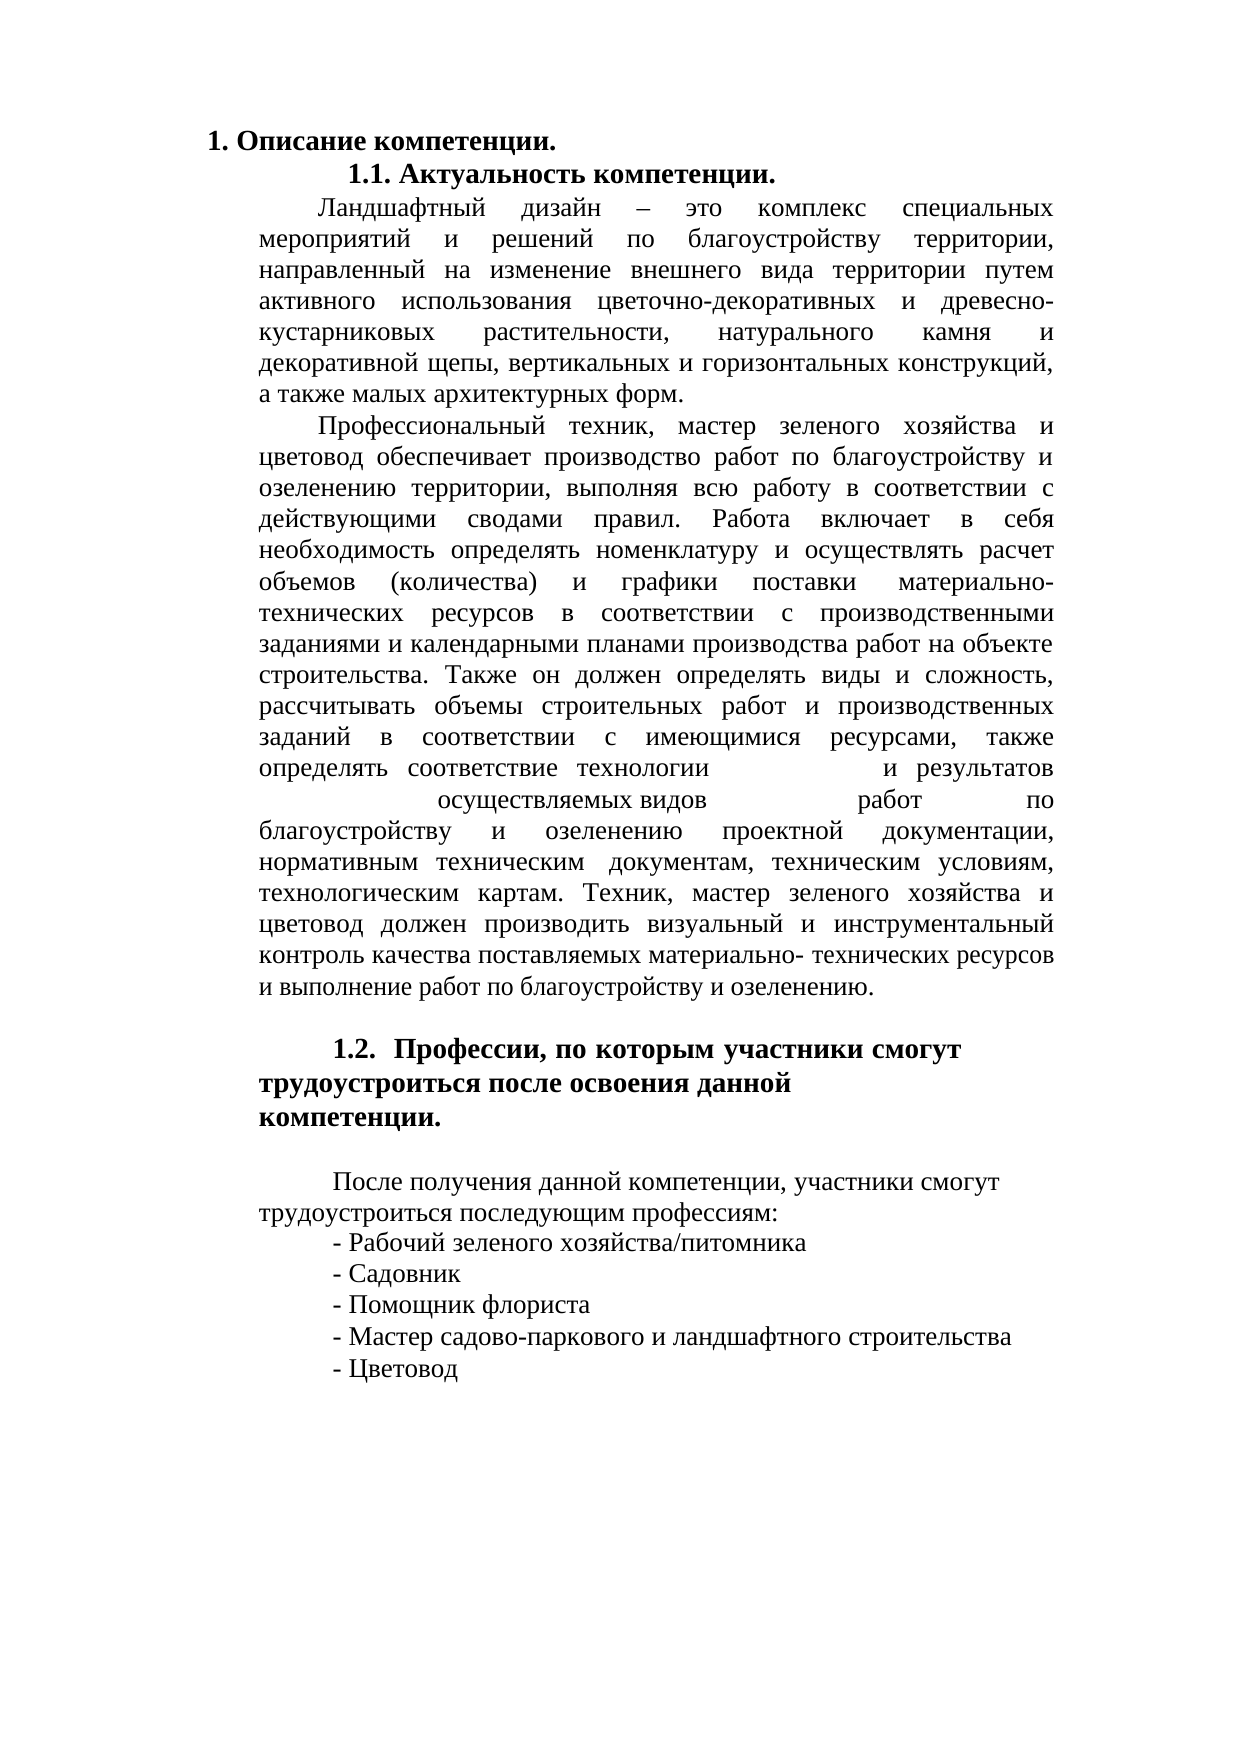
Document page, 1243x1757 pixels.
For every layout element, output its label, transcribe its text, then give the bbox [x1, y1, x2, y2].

text Ландшафтный дизайн – это комплекс специальных мероприятий и решений по благоустройству территории, направленный на изменение внешнего вида территории путем активного использования цветочно-декоративных и древесно- кустарниковых растительности, натурального камня и декоративной щепы, вертикальных и горизонтальных конструкций, а также малых архитектурных форм. [259, 191, 1054, 409]
list Описание компетенции. [207, 123, 1207, 156]
list Профессии, по которым участники смогут трудоустроиться после освоения данной компетенции. [259, 1032, 974, 1132]
list Помощник флориста [332, 1289, 1207, 1320]
list Цветовод [332, 1352, 1207, 1383]
list Садовник [332, 1258, 1207, 1289]
list Актуальность компетенции. [347, 156, 1207, 190]
text После получения данной компетенции, участники смогут трудоустроиться последующим профессиям: [259, 1165, 1074, 1228]
list Рабочий зеленого хозяйства/питомника [332, 1228, 1207, 1258]
list Мастер садово-паркового и ландшафтного строительства [332, 1320, 1207, 1351]
text Профессиональный техник, мастер зеленого хозяйства и цветовод обеспечивает производство работ по благоустройству и озеленению территории, выполняя всю работу в соответствии с действующими сводами правил. Работа включает в себя необходимость определять номенклатуру и осуществлять расчет объемов (количества) и графики поставки материально- технических ресурсов в соответствии с производственными заданиями и календарными планами производства работ на объекте строительства. Также он должен определять виды и сложность, рассчитывать объемы строительных работ и производственных заданий в соответствии с имеющимися ресурсами, также определять соответствие технологии и результатов осуществляемых видов работ по благоустройству и озеленению проектной документации, нормативным техническим документам, техническим условиям, технологическим картам. Техник, мастер зеленого хозяйства и цветовод должен производить визуальный и инструментальный контроль качества поставляемых материально- технических ресурсов и выполнение работ по благоустройству и озеленению. [259, 409, 1054, 1001]
